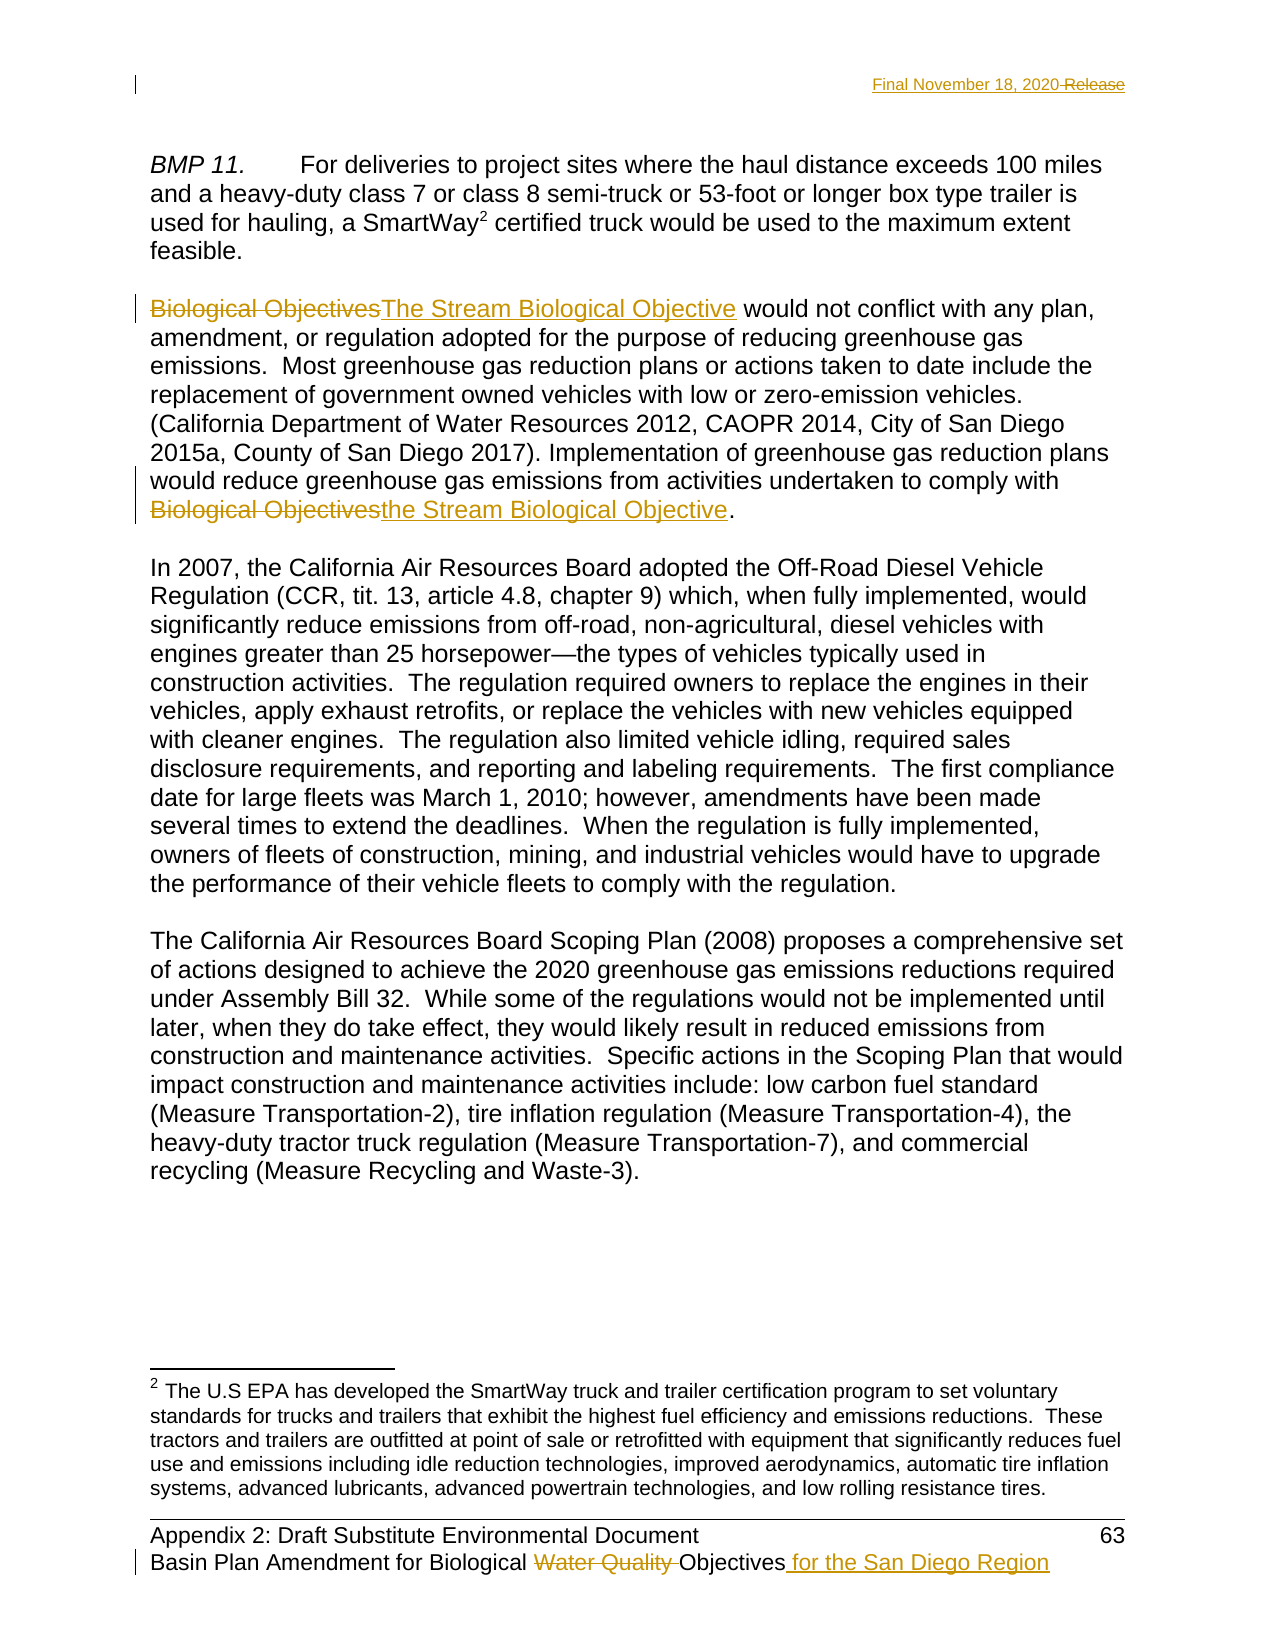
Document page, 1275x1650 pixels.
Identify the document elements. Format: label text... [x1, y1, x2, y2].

text would not conflict with any plan, amendment, or regulation adopted for the purpose of reducing greenhouse gas emissions. Most greenhouse gas reduction plans or actions taken to date include the replacement of government owned vehicles with low or zero-emission vehicles. (California Department of Water Resources 2012, CAOPR 2014, City of San Diego 2015a, County of San Diego 2017). Implementation of greenhouse gas reduction plans would reduce greenhouse gas emissions from activities undertaken to comply with . [150, 294, 1125, 524]
text In 2007, the California Air Resources Board adopted the Off-Road Diesel Vehicle Regulation (CCR, tit. 13, article 4.8, chapter 9) which, when fully implemented, would significantly reduce emissions from off-road, non-agricultural, diesel vehicles with engines greater than 25 horsepower—the types of vehicles typically used in construction activities. The regulation required owners to replace the engines in their vehicles, apply exhaust retrofits, or replace the vehicles with new vehicles equipped with cleaner engines. The regulation also limited vehicle idling, required sales disclosure requirements, and reporting and labeling requirements. The first compliance date for large fleets was March 1, 2010; however, amendments have been made several times to extend the deadlines. When the regulation is fully implemented, owners of fleets of construction, mining, and industrial vehicles would have to upgrade the performance of their vehicle fleets to comply with the regulation. [150, 552, 1125, 897]
text BMP 11. For deliveries to project sites where the haul distance exceeds 100 miles and a heavy-duty class 7 or class 8 semi-truck or 53-foot or longer box type trailer is used for hauling, a SmartWay certified truck would be used to the maximum extent feasible. [150, 150, 1125, 265]
text The California Air Resources Board Scoping Plan (2008) proposes a comprehensive set of actions designed to achieve the 2020 greenhouse gas emissions reductions required under Assembly Bill 32. While some of the regulations would not be implemented until later, when they do take effect, they would likely result in reduced emissions from construction and maintenance activities. Specific actions in the Scoping Plan that would impact construction and maintenance activities include: low carbon fuel standard (Measure Transportation-2), tire inflation regulation (Measure Transportation-4), the heavy-duty tractor truck regulation (Measure Transportation-7), and commercial recycling (Measure Recycling and Waste-3). [150, 926, 1125, 1185]
